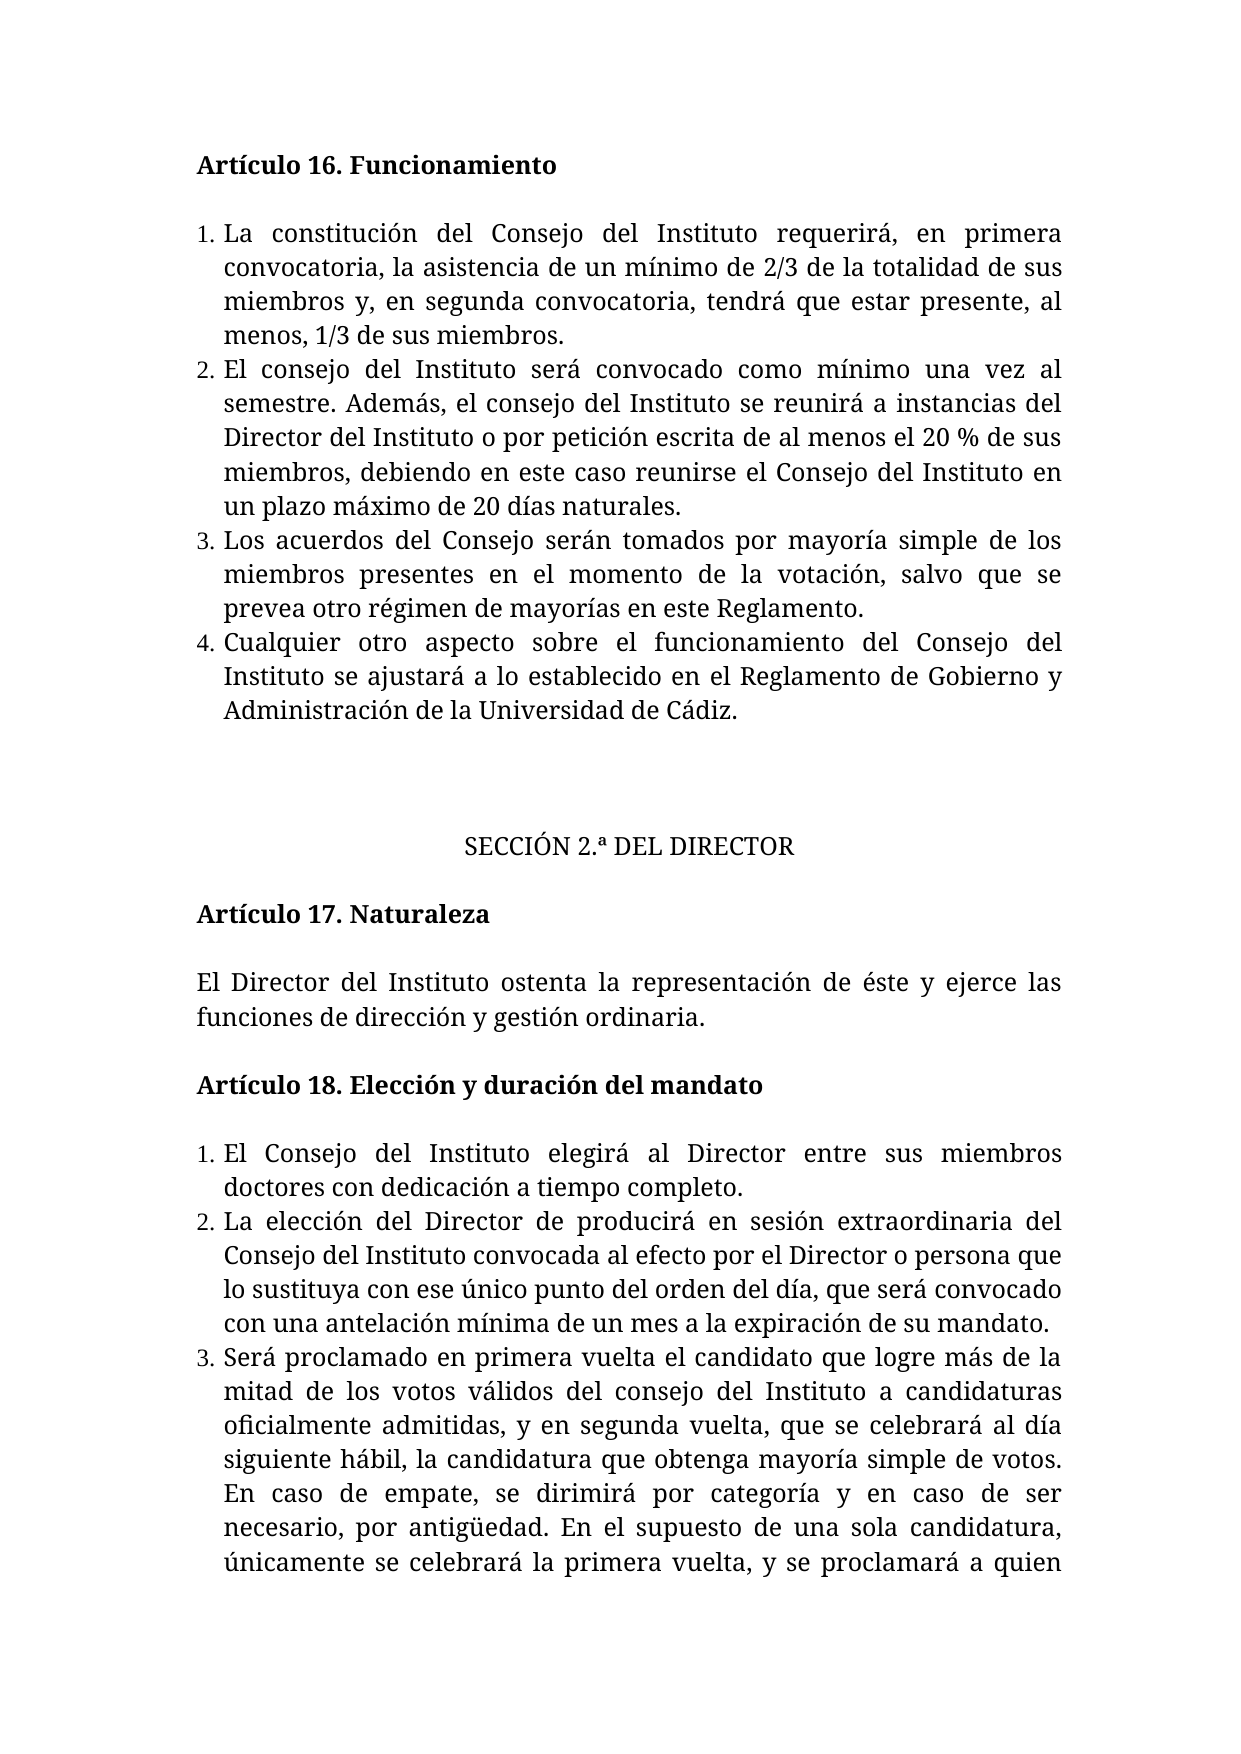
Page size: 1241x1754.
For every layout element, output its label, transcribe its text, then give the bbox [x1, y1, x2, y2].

list El consejo del Instituto será convocado como mínimo una vez al semestre. Además, el consejo del Instituto se reunirá a instancias del Director del Instituto o por petición escrita de al menos el 20 % de sus miembros, debiendo en este caso reunirse el Consejo del Instituto en un plazo máximo de 20 días naturales. [196, 352, 1063, 522]
list La elección del Director de producirá en sesión extraordinaria del Consejo del Instituto convocada al efecto por el Director o persona que lo sustituya con ese único punto del orden del día, que será convocado con una antelación mínima de un mes a la expiración de su mandato. [196, 1203, 1063, 1340]
text SECCIÓN 2.ª DEL DIRECTOR [464, 829, 1063, 863]
subtitle Artículo 16. Funcionamiento [196, 148, 1063, 182]
subtitle Artículo 17. Naturaleza [196, 897, 1063, 931]
subtitle Artículo 18. Elección y duración del mandato [196, 1067, 1063, 1101]
list El Consejo del Instituto elegirá al Director entre sus miembros doctores con dedicación a tiempo completo. [196, 1135, 1063, 1203]
list Los acuerdos del Consejo serán tomados por mayoría simple de los miembros presentes en el momento de la votación, salvo que se prevea otro régimen de mayorías en este Reglamento. [196, 522, 1063, 624]
text El Director del Instituto ostenta la representación de éste y ejerce las funciones de dirección y gestión ordinaria. [196, 965, 1063, 1033]
list La constitución del Consejo del Instituto requerirá, en primera convocatoria, la asistencia de un mínimo de 2/3 de la totalidad de sus miembros y, en segunda convocatoria, tendrá que estar presente, al menos, 1/3 de sus miembros. [196, 216, 1063, 352]
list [196, 1340, 1063, 1578]
list Cualquier otro aspecto sobre el funcionamiento del Consejo del Instituto se ajustará a lo establecido en el Reglamento de Gobierno y Administración de la Universidad de Cádiz. [196, 624, 1063, 727]
